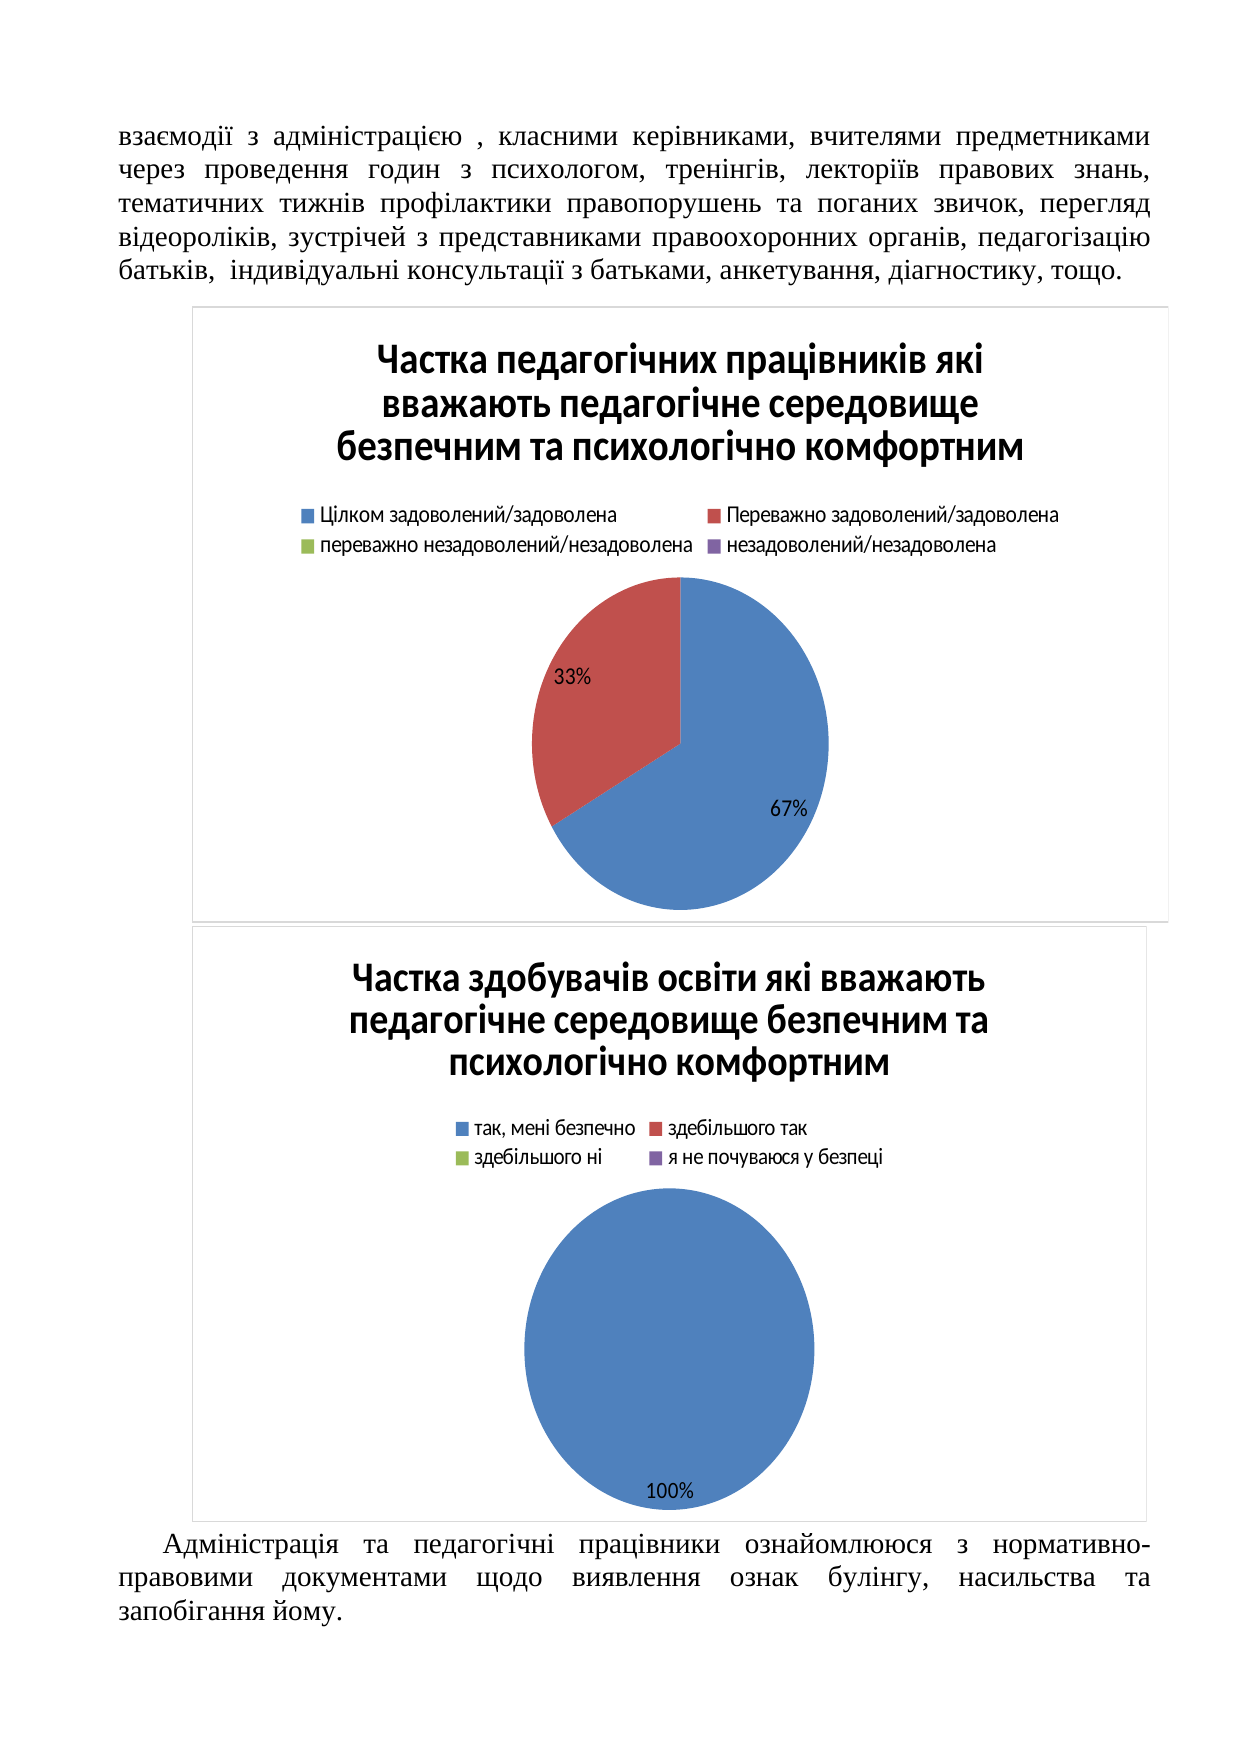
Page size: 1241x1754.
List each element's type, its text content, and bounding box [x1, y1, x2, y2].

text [118, 118, 1152, 286]
text Адміністрація та педагогічні працівники ознайомлююся з нормативно-правовими документами щодо виявлення ознак булінгу, насильства та запобігання йому. [118, 1526, 1152, 1627]
